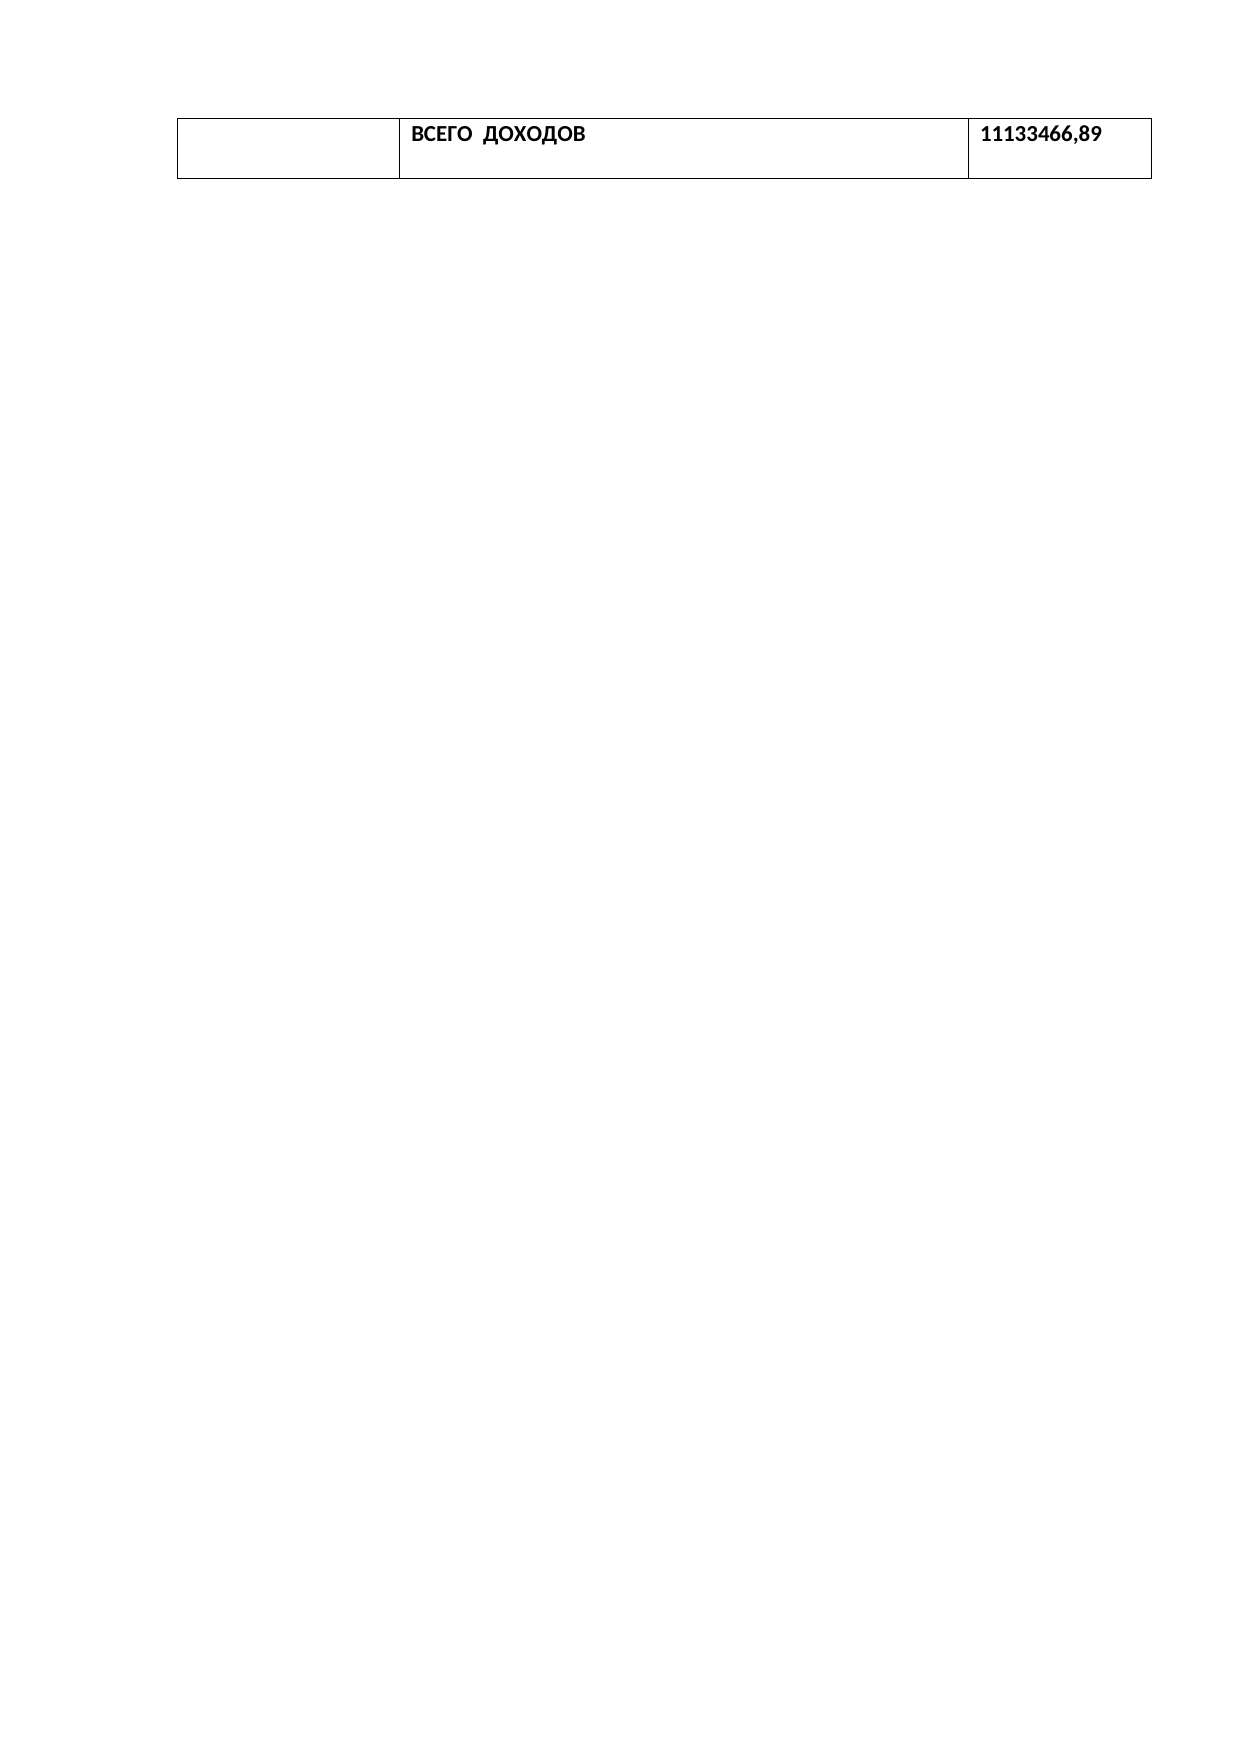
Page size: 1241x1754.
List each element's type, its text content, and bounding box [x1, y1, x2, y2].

table_cell [178, 119, 399, 178]
table_cell 11133466,89 [969, 119, 1151, 178]
table_cell ВСЕГО ДОХОДОВ [400, 119, 968, 178]
